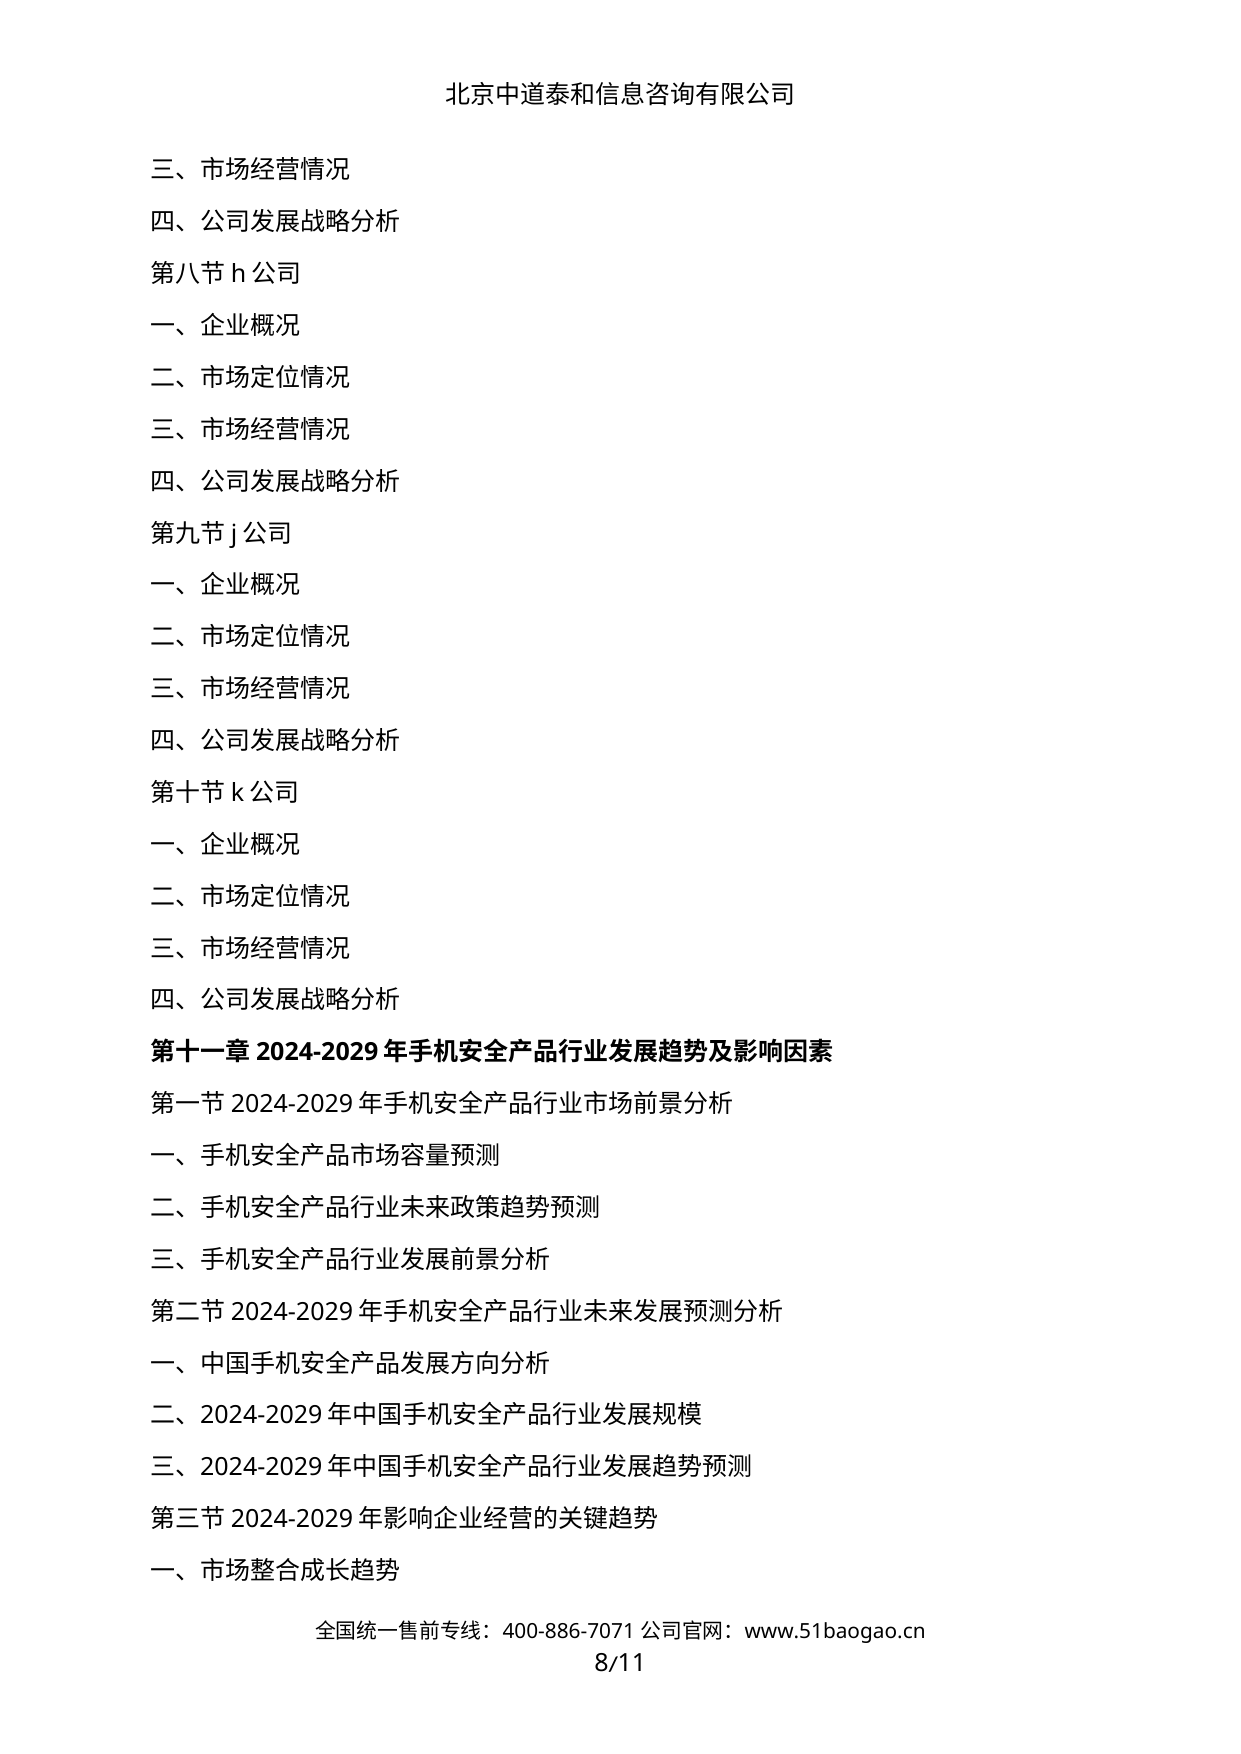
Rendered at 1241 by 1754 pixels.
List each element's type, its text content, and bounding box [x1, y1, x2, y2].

text 第十一章 2024-2029年手机安全产品行业发展趋势及影响因素 [150, 1032, 1090, 1068]
text 第八节 h公司 [150, 254, 1090, 290]
text 一、企业概况 [150, 306, 1090, 342]
text 二、市场定位情况 [150, 357, 1090, 394]
text 三、市场经营情况 [150, 669, 1090, 705]
text 四、公司发展战略分析 [150, 980, 1090, 1016]
text 一、企业概况 [150, 824, 1090, 861]
text 第一节 2024-2029年手机安全产品行业市场前景分析 [150, 1084, 1090, 1120]
text 三、市场经营情况 [150, 150, 1090, 186]
text 第九节 j公司 [150, 513, 1090, 549]
text 三、手机安全产品行业发展前景分析 [150, 1239, 1090, 1276]
text 一、手机安全产品市场容量预测 [150, 1136, 1090, 1172]
text 一、中国手机安全产品发展方向分析 [150, 1343, 1090, 1379]
text 三、市场经营情况 [150, 409, 1090, 446]
text 二、市场定位情况 [150, 876, 1090, 912]
text 二、手机安全产品行业未来政策趋势预测 [150, 1187, 1090, 1224]
text 第三节 2024-2029年影响企业经营的关键趋势 [150, 1499, 1090, 1535]
text 三、市场经营情况 [150, 928, 1090, 964]
text 第二节 2024-2029年手机安全产品行业未来发展预测分析 [150, 1291, 1090, 1327]
text 四、公司发展战略分析 [150, 202, 1090, 238]
text 二、2024-2029年中国手机安全产品行业发展规模 [150, 1395, 1090, 1431]
text 四、公司发展战略分析 [150, 721, 1090, 757]
text 一、市场整合成长趋势 [150, 1551, 1090, 1587]
text 三、2024-2029年中国手机安全产品行业发展趋势预测 [150, 1447, 1090, 1483]
text 一、企业概况 [150, 565, 1090, 601]
text 二、市场定位情况 [150, 617, 1090, 653]
text 四、公司发展战略分析 [150, 461, 1090, 497]
text 第十节 k公司 [150, 772, 1090, 809]
